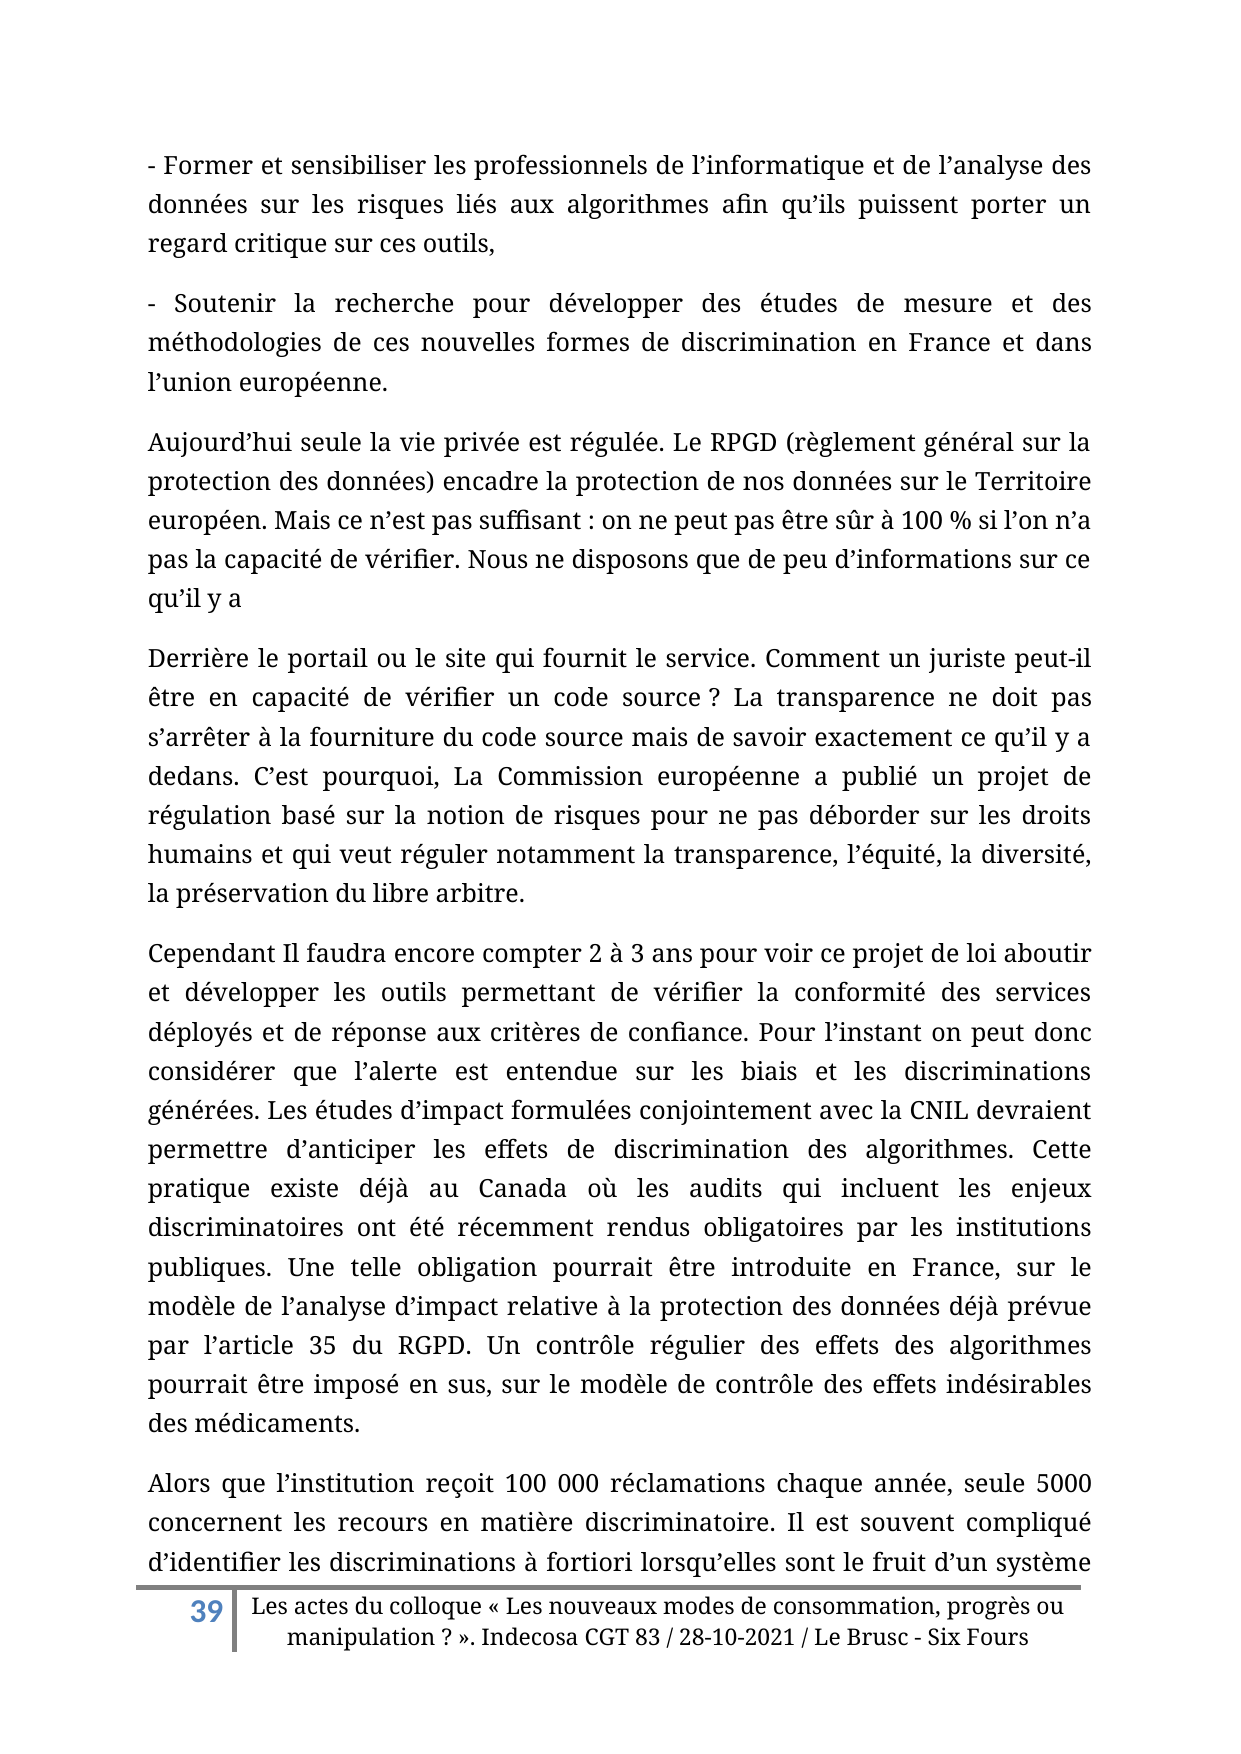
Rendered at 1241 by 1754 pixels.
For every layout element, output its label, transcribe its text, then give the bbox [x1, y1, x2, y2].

text - Soutenir la recherche pour développer des études de mesure et des méthodologies de ces nouvelles formes de discrimination en France et dans l’union européenne. [148, 286, 1093, 398]
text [148, 1466, 1093, 1578]
text Aujourd’hui seule la vie privée est régulée. Le RPGD (règlement général sur la protection des données) encadre la protection de nos données sur le Territoire européen. Mais ce n’est pas suffisant : on ne peut pas être sûr à 100 % si l’on n’a pas la capacité de vérifier. Nous ne disposons que de peu d’informations sur ce qu’il y a [148, 424, 1093, 615]
text Derrière le portail ou le site qui fournit le service. Comment un juriste peut-il être en capacité de vérifier un code source ? La transparence ne doit pas s’arrêter à la fourniture du code source mais de savoir exactement ce qu’il y a dedans. C’est pourquoi, La Commission européenne a publié un projet de régulation basé sur la notion de risques pour ne pas déborder sur les droits humains et qui veut réguler notamment la transparence, l’équité, la diversité, la préservation du libre arbitre. [148, 641, 1093, 910]
text Cependant Il faudra encore compter 2 à 3 ans pour voir ce projet de loi aboutir et développer les outils permettant de vérifier la conformité des services déployés et de réponse aux critères de confiance. Pour l’instant on peut donc considérer que l’alerte est entendue sur les biais et les discriminations générées. Les études d’impact formulées conjointement avec la CNIL devraient permettre d’anticiper les effets de discrimination des algorithmes. Cette pratique existe déjà au Canada où les audits qui incluent les enjeux discriminatoires ont été récemment rendus obligatoires par les institutions publiques. Une telle obligation pourrait être introduite en France, sur le modèle de l’analyse d’impact relative à la protection des données déjà prévue par l’article 35 du RGPD. Un contrôle régulier des effets des algorithmes pourrait être imposé en sus, sur le modèle de contrôle des effets indésirables des médicaments. [148, 936, 1093, 1440]
text - Former et sensibiliser les professionnels de l’informatique et de l’analyse des données sur les risques liés aux algorithmes afin qu’ils puissent porter un regard critique sur ces outils, [148, 148, 1093, 260]
